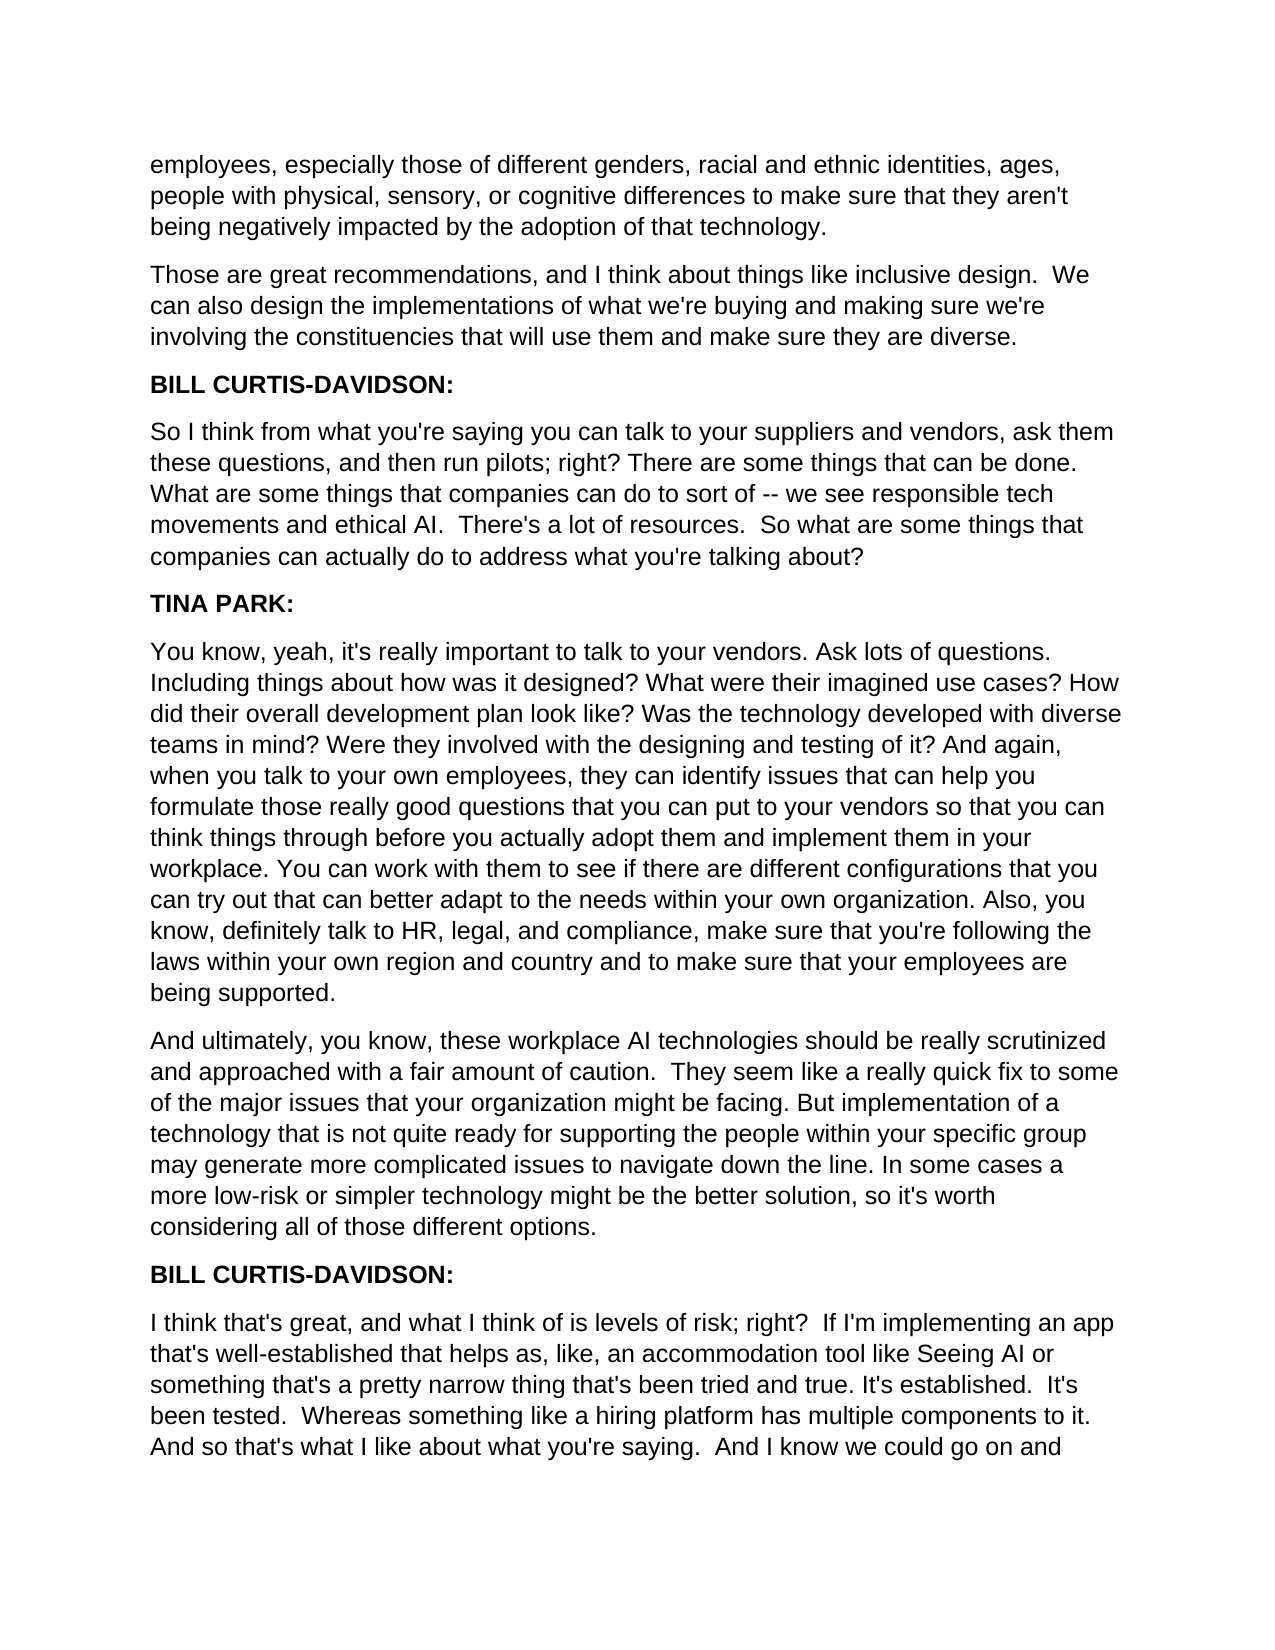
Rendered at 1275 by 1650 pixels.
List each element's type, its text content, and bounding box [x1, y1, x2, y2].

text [150, 150, 1125, 241]
text So I think from what you're saying you can talk to your suppliers and vendors, ask them these questions, and then run pilots; right? There are some things that can be done. What are some things that companies can do to sort of -- we see responsible tech movements and ethical AI. There's a lot of resources. So what are some things that companies can actually do to address what you're talking about? [150, 417, 1125, 570]
text BILL CURTIS-DAVIDSON: [150, 1260, 1125, 1289]
text Those are great recommendations, and I think about things like inclusive design. We can also design the implementations of what we're buying and making sure we're involving the constituencies that will use them and make sure they are diverse. [150, 260, 1125, 351]
text TINA PARK: [150, 589, 1125, 618]
text And ultimately, you know, these workplace AI technologies should be really scrutinized and approached with a fair amount of caution. They seem like a really quick fix to some of the major issues that your organization might be facing. But implementation of a technology that is not quite ready for supporting the people within your specific group may generate more complicated issues to navigate down the line. In some cases a more low-risk or simpler technology might be the better solution, so it's worth considering all of those different options. [150, 1026, 1125, 1241]
text BILL CURTIS-DAVIDSON: [150, 369, 1125, 398]
text I think that's great, and what I think of is levels of risk; right? If I'm implementing an app that's well-established that helps as, like, an accommodation tool like Seeing AI or something that's a pretty narrow thing that's been tried and true. It's established. It's been tested. Whereas something like a hiring platform has multiple components to it. And so that's what I like about what you're saying. And I know we could go on and [150, 1308, 1125, 1461]
text You know, yeah, it's really important to talk to your vendors. Ask lots of questions. Including things about how was it designed? What were their imagined use cases? How did their overall development plan look like? Was the technology developed with diverse teams in mind? Were they involved with the designing and testing of it? And again, when you talk to your own employees, they can identify issues that can help you formulate those really good questions that you can put to your vendors so that you can think things through before you actually adopt them and implement them in your workplace. You can work with them to see if there are different configurations that you can try out that can better adapt to the needs within your own organization. Also, you know, definitely talk to HR, legal, and compliance, make sure that you're following the laws within your own region and country and to make sure that your employees are being supported. [150, 637, 1125, 1007]
